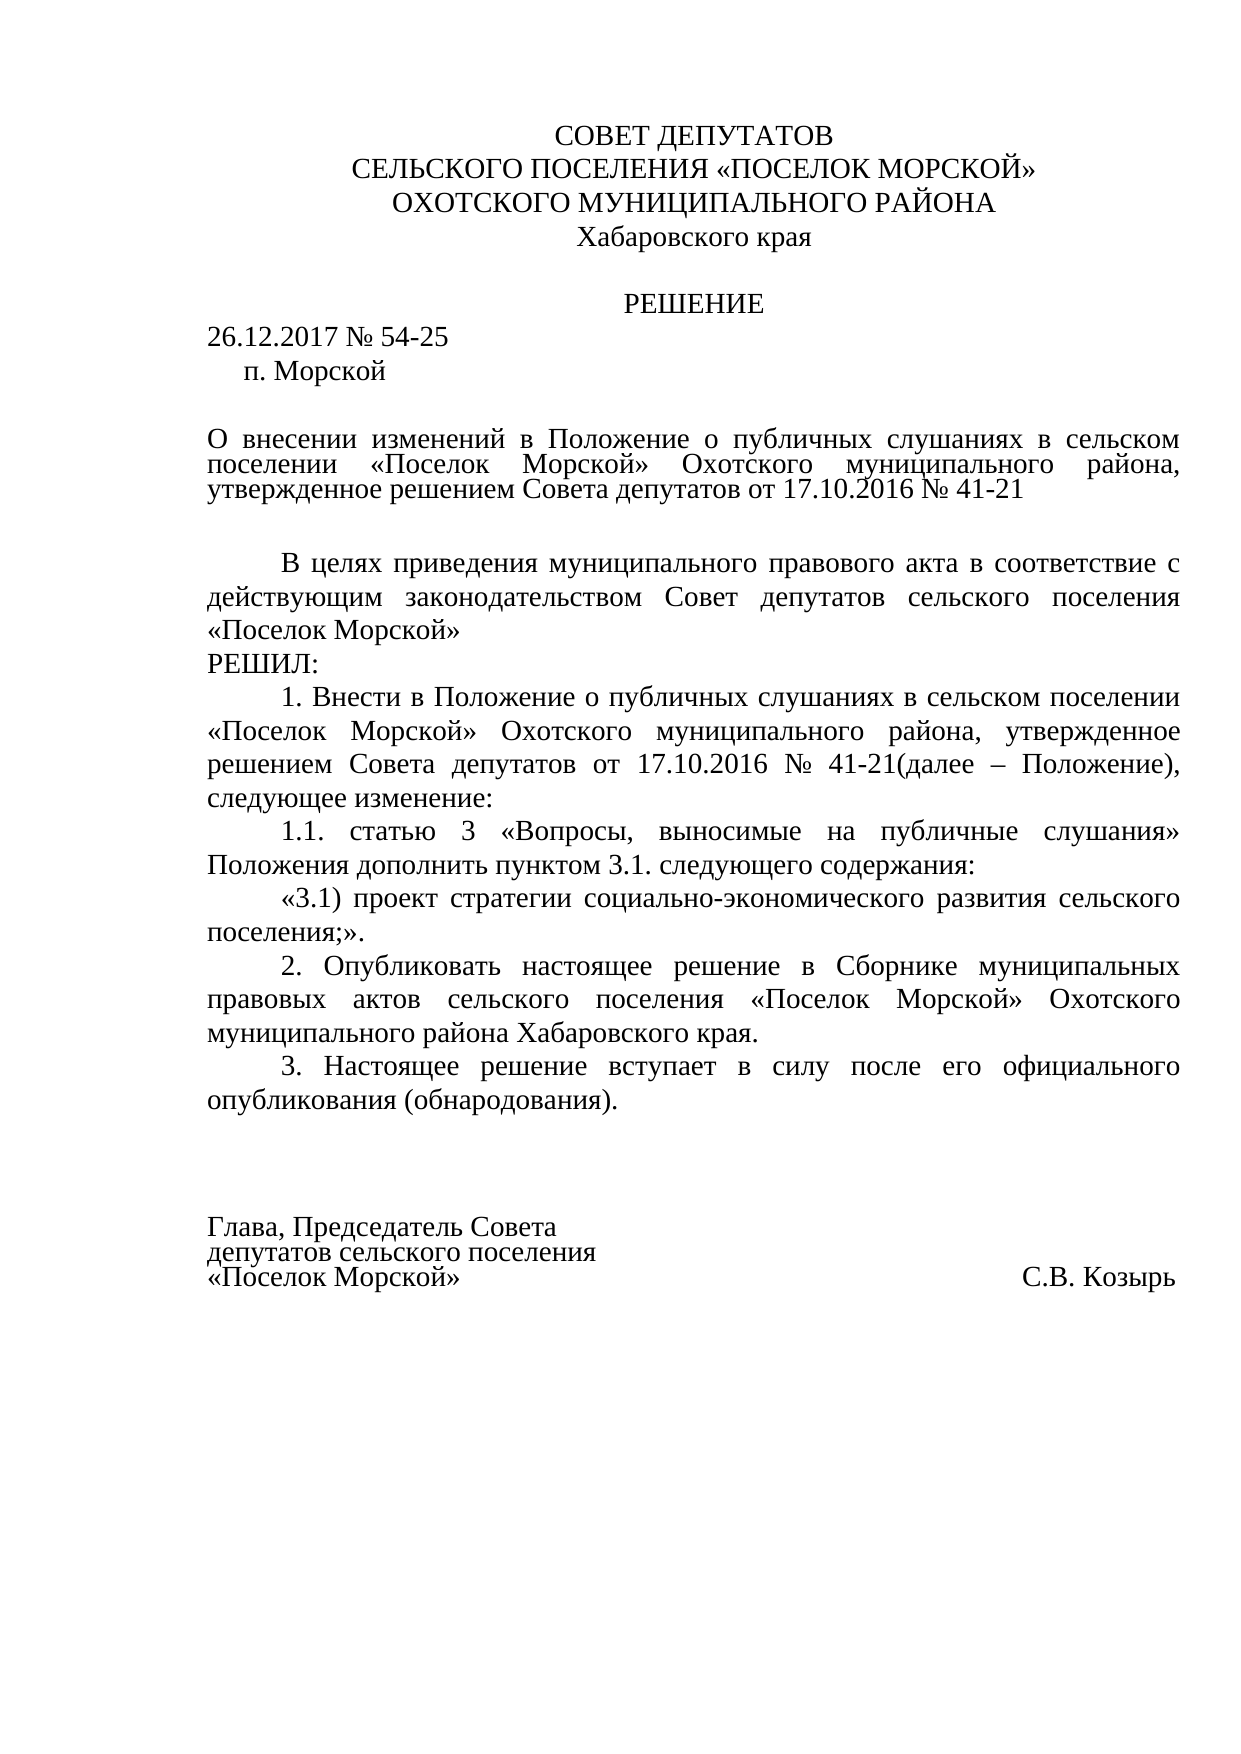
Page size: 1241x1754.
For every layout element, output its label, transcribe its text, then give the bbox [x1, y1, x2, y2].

text В целях приведения муниципального правового акта в соответствие с действующим законодательством Совет депутатов сельского поселения «Поселок Морской» [207, 545, 1181, 646]
text 1. Внести в Положение о публичных слушаниях в сельском поселении «Поселок Морской» Охотского муниципального района, утвержденное решением Совета депутатов от 17.10.2016 № 41-21(далее – Положение), следующее изменение: [207, 679, 1181, 813]
text Глава, Председатель Совета [207, 1216, 1181, 1241]
text СОВЕТ ДЕПУТАТОВ [207, 118, 1181, 152]
text РЕШИЛ: [207, 646, 1181, 679]
text РЕШЕНИЕ [207, 286, 1181, 319]
text 1.1. статью 3 «Вопросы, выносимые на публичные слушания» Положения дополнить пунктом 3.1. следующего содержания: [207, 813, 1181, 881]
text п. Морской [207, 353, 1181, 386]
text Хабаровского края [207, 219, 1181, 252]
text О внесении изменений в Положение о публичных слушаниях в сельском поселении «Поселок Морской» Охотского муниципального района, утвержденное решением Совета депутатов от 17.10.2016 № 41-21 [207, 428, 1181, 503]
text СЕЛЬСКОГО ПОСЕЛЕНИЯ «ПОСЕЛОК МОРСКОЙ» [207, 152, 1181, 185]
text «3.1) проект стратегии социально-экономического развития сельского поселения;». [207, 881, 1181, 948]
text ОХОТСКОГО МУНИЦИПАЛЬНОГО РАЙОНА [207, 185, 1181, 219]
text депутатов сельского поселения [207, 1241, 1181, 1266]
text 2. Опубликовать настоящее решение в Сборнике муниципальных правовых актов сельского поселения «Поселок Морской» Охотского муниципального района Хабаровского края. [207, 948, 1181, 1048]
text 3. Настоящее решение вступает в силу после его официального опубликования (обнародования). [207, 1048, 1181, 1115]
text «Поселок Морской» С.В. Козырь [207, 1266, 1181, 1291]
text 26.12.2017 № 54-25 [207, 319, 1181, 353]
